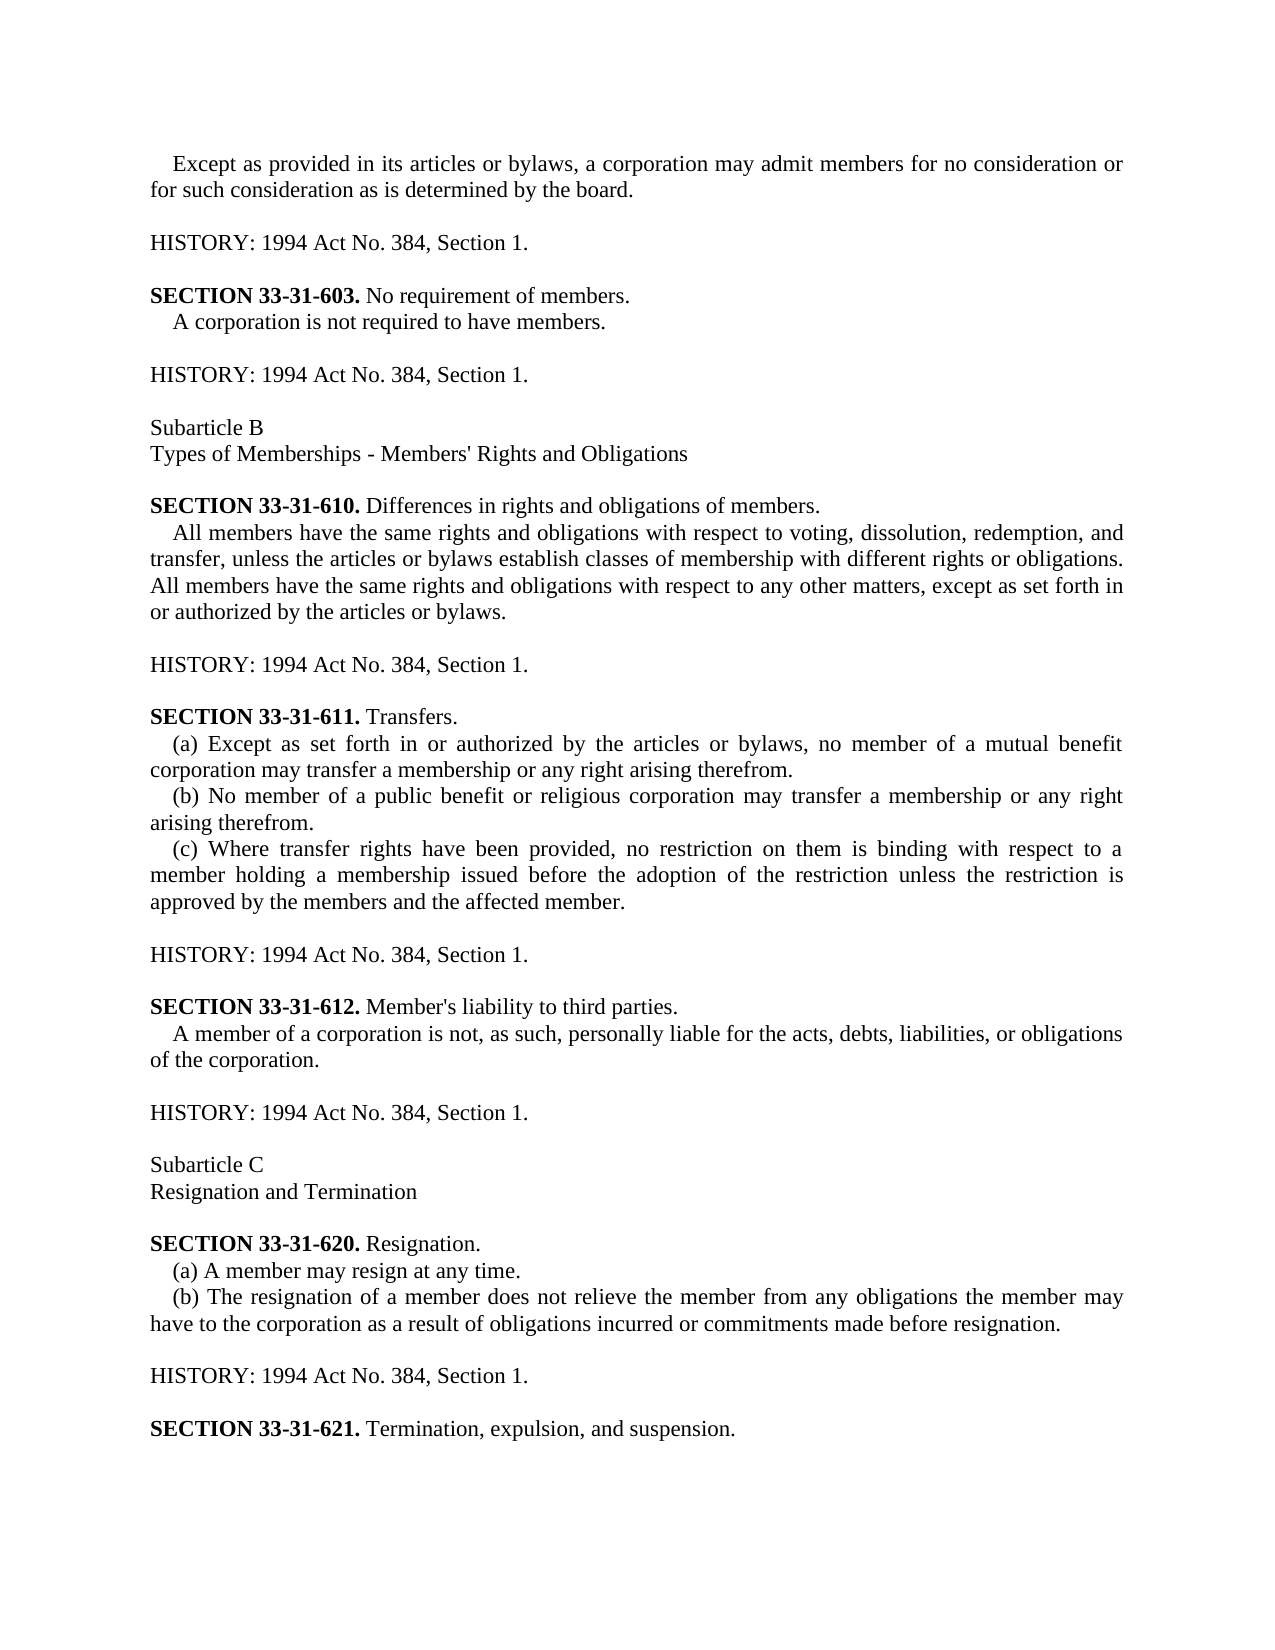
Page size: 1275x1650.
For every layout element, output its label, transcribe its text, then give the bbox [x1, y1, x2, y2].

text Types of Memberships - Members' Rights and Obligations [150, 440, 1125, 466]
text HISTORY: 1994 Act No. 384, Section 1. [150, 1099, 1125, 1125]
text Resignation and Termination [150, 1178, 1125, 1204]
text All members have the same rights and obligations with respect to voting, dissolution, redemption, and transfer, unless the articles or bylaws establish classes of membership with different rights or obligations. All members have the same rights and obligations with respect to any other matters, except as set forth in or authorized by the articles or bylaws. [150, 519, 1125, 624]
text SECTION 33-31-621. Termination, expulsion, and suspension. [150, 1415, 1125, 1441]
text Except as provided in its articles or bylaws, a corporation may admit members for no consideration or for such consideration as is determined by the board. [150, 150, 1125, 203]
text SECTION 33-31-610. Differences in rights and obligations of members. [150, 493, 1125, 519]
text A corporation is not required to have members. [150, 308, 1125, 334]
text A member of a corporation is not, as such, personally liable for the acts, debts, liabilities, or obligations of the corporation. [150, 1020, 1125, 1072]
text (a) A member may resign at any time. [150, 1257, 1125, 1283]
text (b) The resignation of a member does not relieve the member from any obligations the member may have to the corporation as a result of obligations incurred or commitments made before resignation. [150, 1283, 1125, 1336]
text SECTION 33-31-603. No requirement of members. [150, 282, 1125, 308]
text Subarticle C [150, 1151, 1125, 1178]
text Subarticle B [150, 413, 1125, 440]
text HISTORY: 1994 Act No. 384, Section 1. [150, 361, 1125, 387]
text HISTORY: 1994 Act No. 384, Section 1. [150, 651, 1125, 677]
text (b) No member of a public benefit or religious corporation may transfer a membership or any right arising therefrom. [150, 782, 1125, 835]
text HISTORY: 1994 Act No. 384, Section 1. [150, 1362, 1125, 1389]
text HISTORY: 1994 Act No. 384, Section 1. [150, 941, 1125, 967]
text (a) Except as set forth in or authorized by the articles or bylaws, no member of a mutual benefit corporation may transfer a membership or any right arising therefrom. [150, 730, 1125, 782]
text HISTORY: 1994 Act No. 384, Section 1. [150, 229, 1125, 255]
text SECTION 33-31-612. Member's liability to third parties. [150, 993, 1125, 1020]
text SECTION 33-31-611. Transfers. [150, 703, 1125, 730]
text SECTION 33-31-620. Resignation. [150, 1231, 1125, 1257]
text (c) Where transfer rights have been provided, no restriction on them is binding with respect to a member holding a membership issued before the adoption of the restriction unless the restriction is approved by the members and the affected member. [150, 835, 1125, 914]
